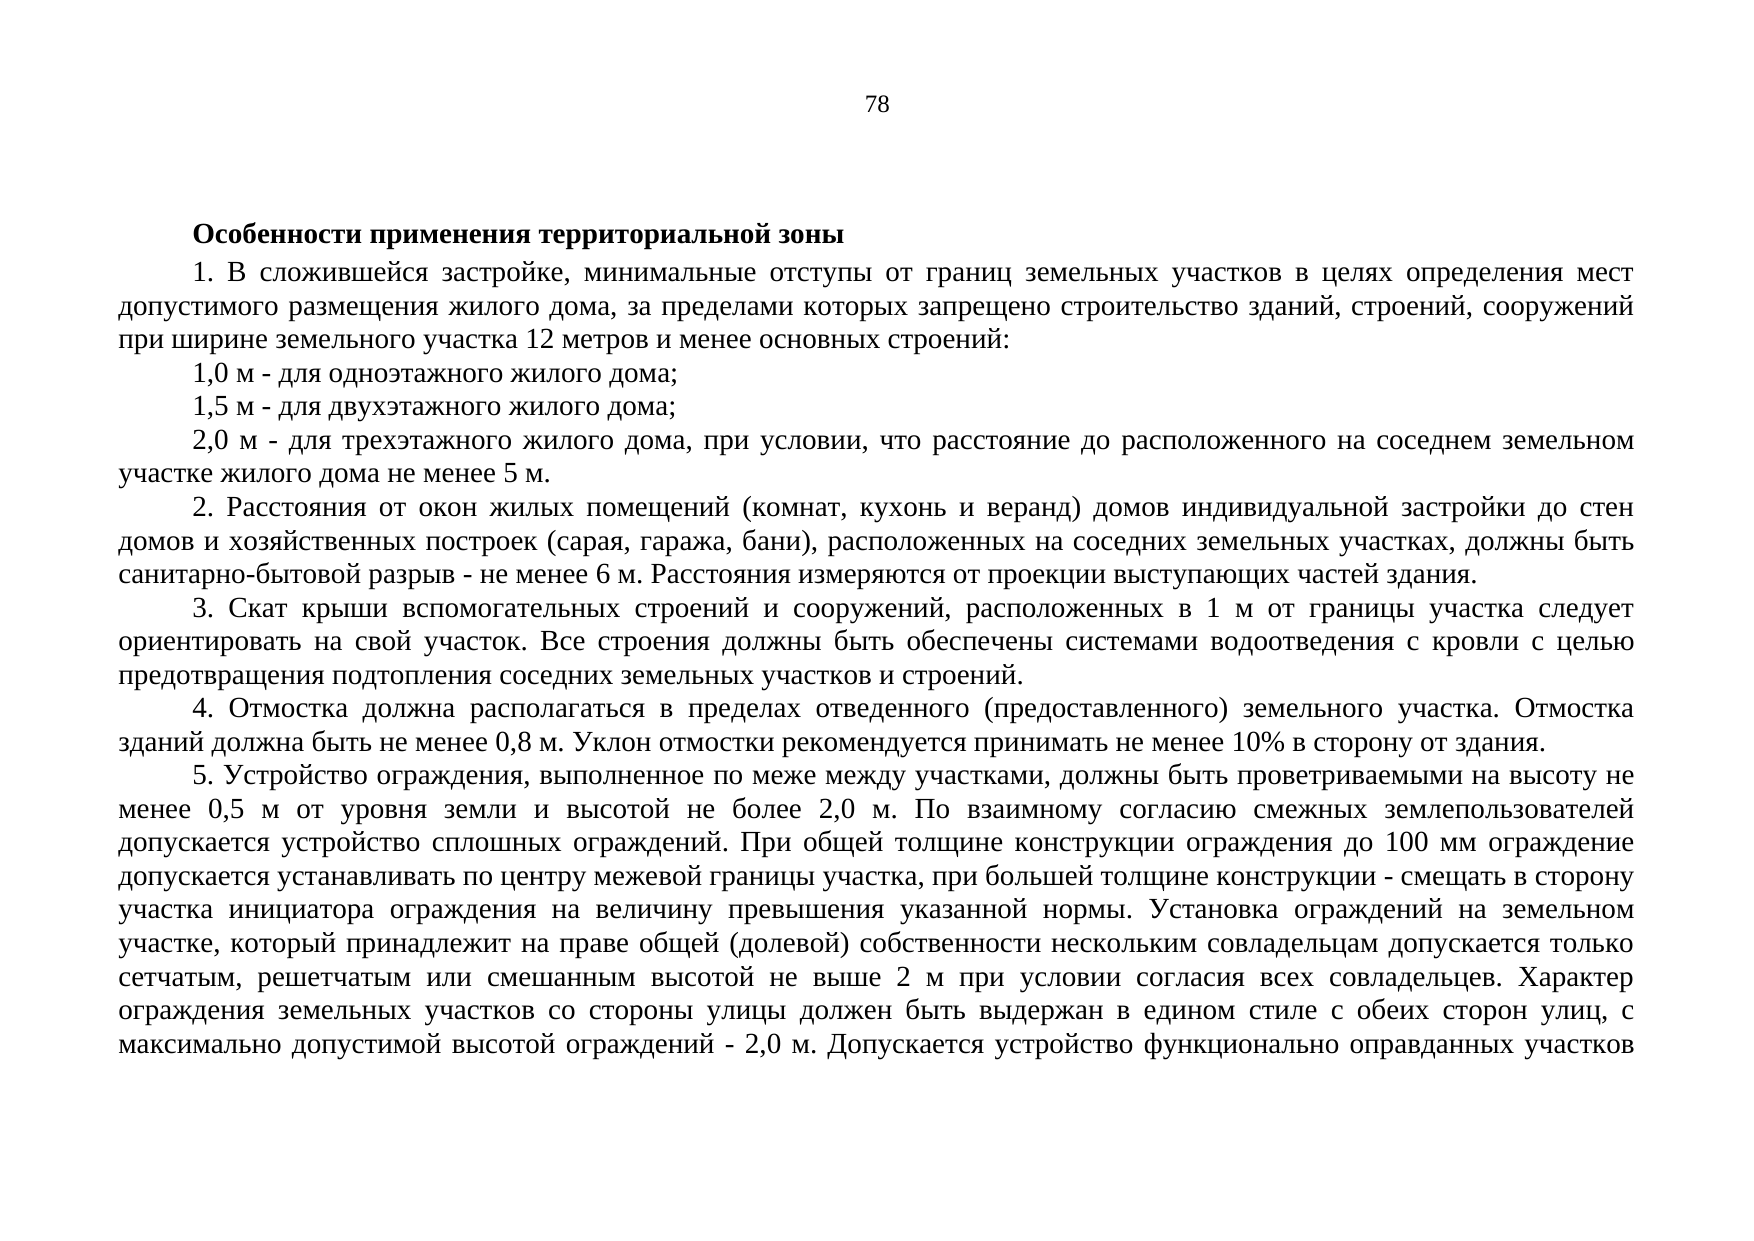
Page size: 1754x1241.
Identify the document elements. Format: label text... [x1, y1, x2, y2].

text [118, 757, 1636, 1059]
text 2,0 м - для трехэтажного жилого дома, при условии, что расстояние до расположенного на соседнем земельном участке жилого дома не менее 5 м. [118, 422, 1636, 489]
text 1,5 м - для двухэтажного жилого дома; [118, 388, 1636, 422]
text 1. В сложившейся застройке, минимальные отступы от границ земельных участков в целях определения мест допустимого размещения жилого дома, за пределами которых запрещено строительство зданий, строений, сооружений при ширине земельного участка 12 метров и менее основных строений: [118, 254, 1636, 355]
text 4. Отмостка должна располагаться в пределах отведенного (предоставленного) земельного участка. Отмостка зданий должна быть не менее 0,8 м. Уклон отмостки рекомендуется принимать не менее 10% в сторону от здания. [118, 690, 1636, 757]
text Особенности применения территориальной зоны [118, 216, 1636, 249]
text 3. Скат крыши вспомогательных строений и сооружений, расположенных в 1 м от границы участка следует ориентировать на свой участок. Все строения должны быть обеспечены системами водоотведения с кровли с целью предотвращения подтопления соседних земельных участков и строений. [118, 590, 1636, 690]
text 1,0 м - для одноэтажного жилого дома; [118, 355, 1636, 388]
text 2. Расстояния от окон жилых помещений (комнат, кухонь и веранд) домов индивидуальной застройки до стен домов и хозяйственных построек (сарая, гаража, бани), расположенных на соседних земельных участках, должны быть санитарно-бытовой разрыв - не менее 6 м. Расстояния измеряются от проекции выступающих частей здания. [118, 489, 1636, 590]
